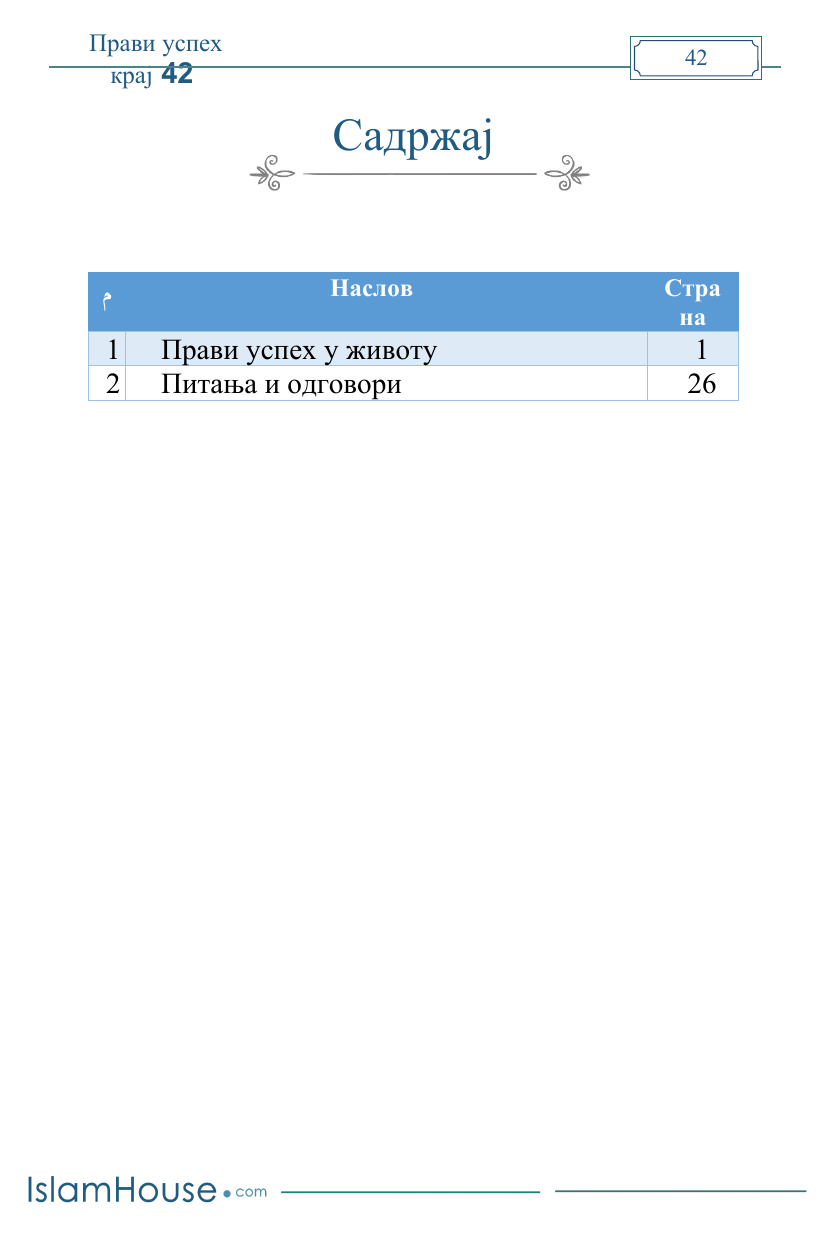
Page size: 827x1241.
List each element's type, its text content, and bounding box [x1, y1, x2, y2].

text Садржај [89, 107, 738, 160]
table_header Страна [648, 273, 738, 331]
table_cell 26 [648, 366, 738, 400]
picture [548, 1170, 807, 1208]
table_cell 2 [89, 366, 125, 400]
table_cell 1 [89, 332, 125, 365]
table_cell 1 [648, 332, 738, 365]
table_header Наслов [126, 273, 647, 331]
table_header م [89, 273, 125, 331]
table_cell Питања и одговори [126, 366, 647, 400]
table_cell Прави успех у животу [126, 332, 647, 365]
picture [20, 1171, 541, 1209]
